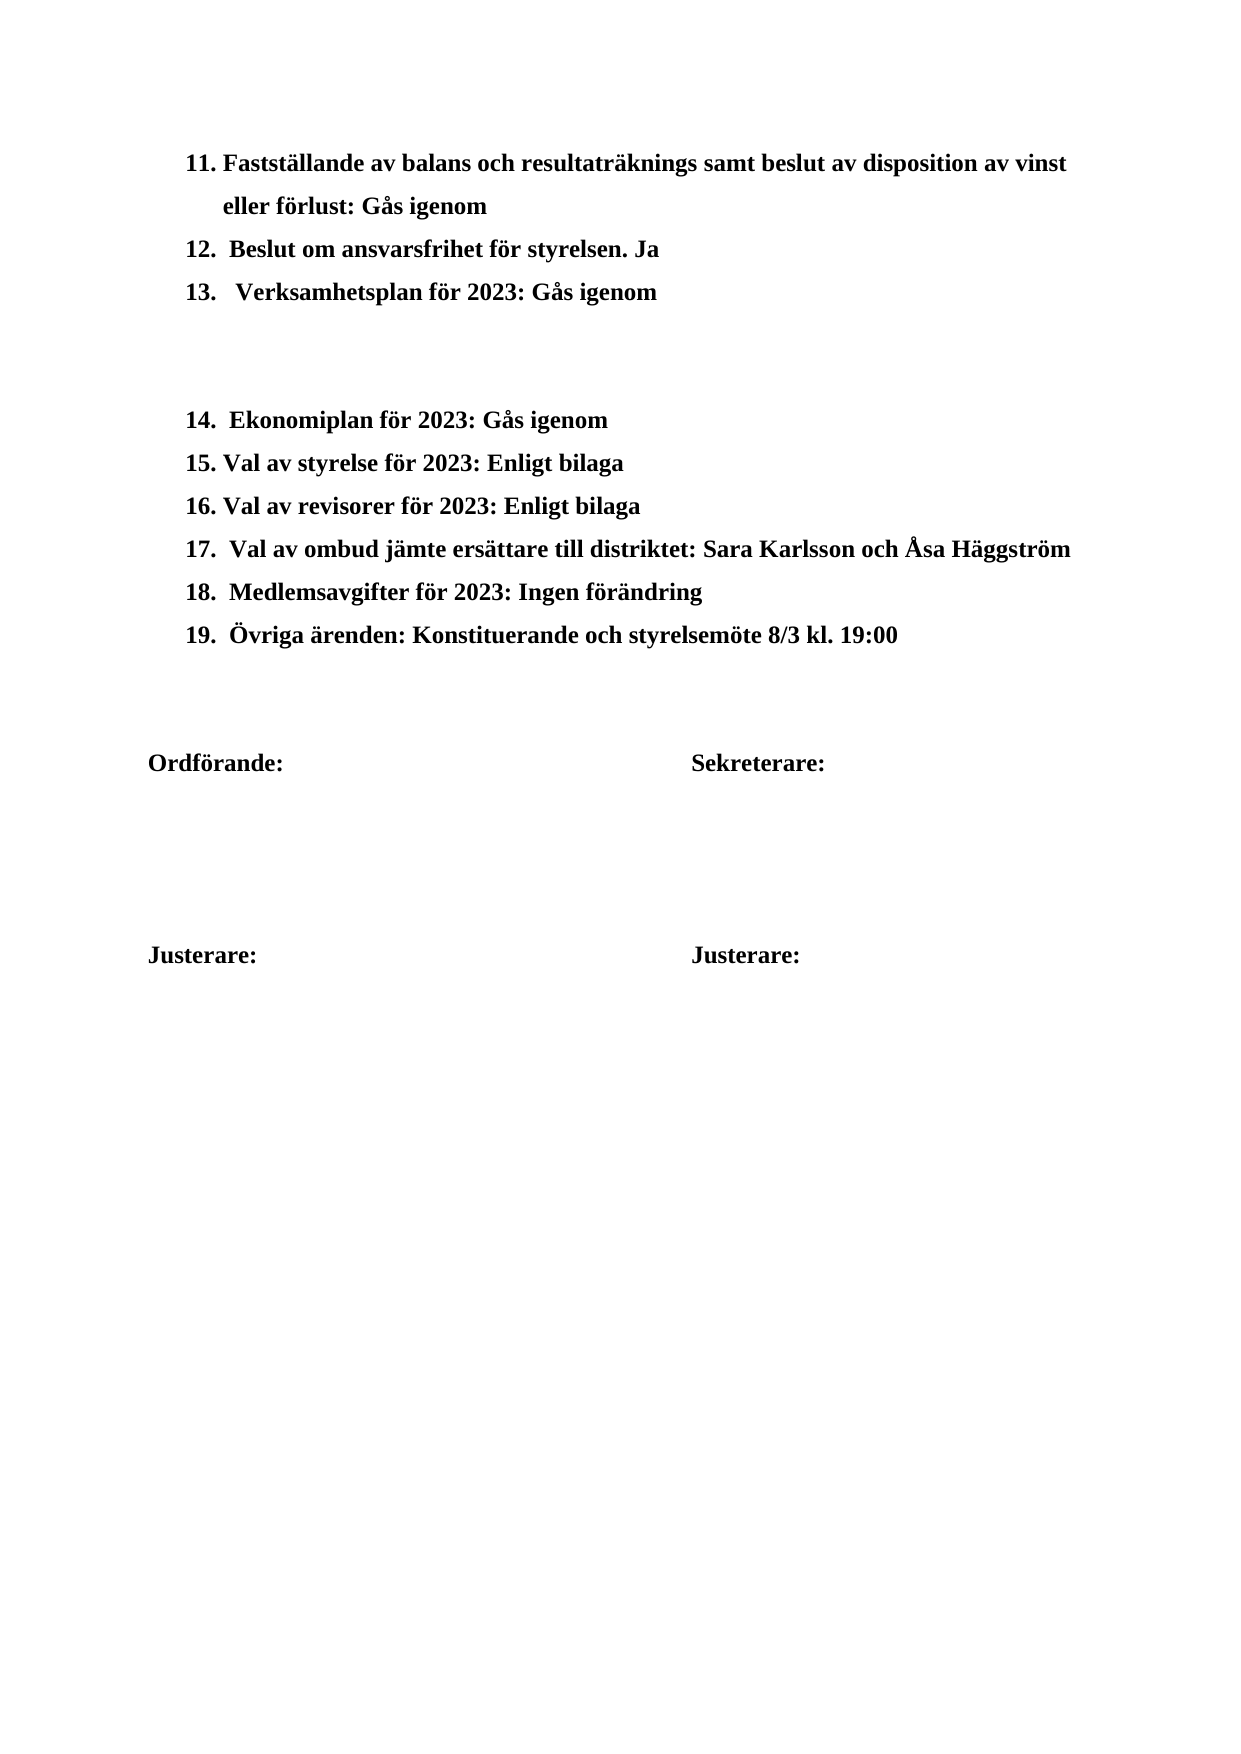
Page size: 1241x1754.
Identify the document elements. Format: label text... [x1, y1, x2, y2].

list Övriga ärenden: Konstituerande och styrelsemöte 8/3 kl. 19:00 [185, 621, 1093, 649]
list Val av ombud jämte ersättare till distriktet: Sara Karlsson och Åsa Häggström [185, 534, 1093, 563]
list Val av revisorer för 2023: Enligt bilaga [185, 491, 1093, 520]
list Verksamhetsplan för 2023: Gås igenom [185, 277, 1093, 306]
text Ordförande: Sekreterare: [148, 748, 1093, 777]
list Ekonomiplan för 2023: Gås igenom [185, 405, 1093, 434]
text Justerare: Justerare: [148, 940, 1093, 969]
list Val av styrelse för 2023: Enligt bilaga [185, 448, 1093, 477]
list Fastställande av balans och resultaträknings samt beslut av disposition av vinst eller förlust: Gås igenom [185, 148, 1093, 219]
list Beslut om ansvarsfrihet för styrelsen. Ja [185, 234, 1093, 263]
list Medlemsavgifter för 2023: Ingen förändring [185, 577, 1093, 606]
